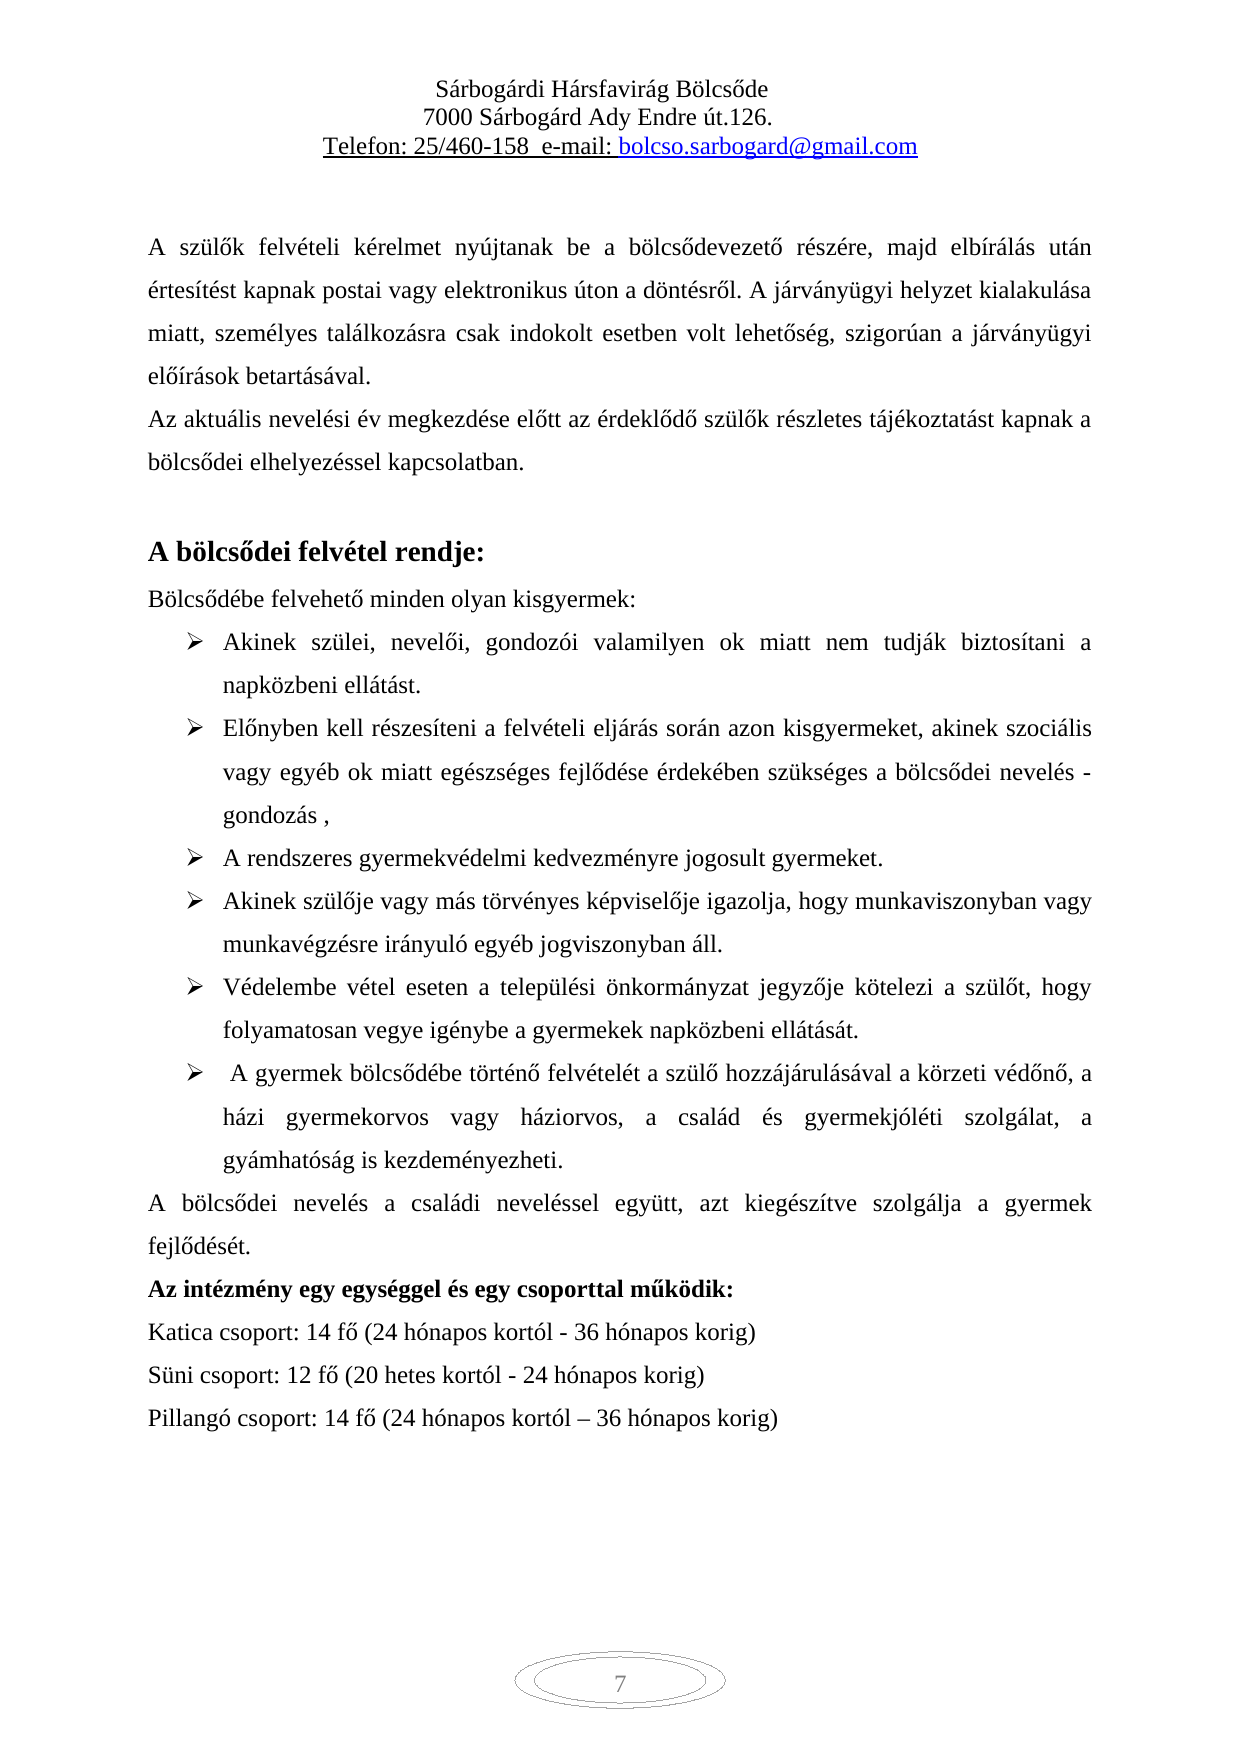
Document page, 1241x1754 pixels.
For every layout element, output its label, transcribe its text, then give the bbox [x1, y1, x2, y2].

text A bölcsődei nevelés a családi neveléssel együtt, azt kiegészítve szolgálja a gyermek fejlődését. [148, 1188, 1093, 1260]
list A gyermek bölcsődébe történő felvételét a szülő hozzájárulásával a körzeti védőnő, a házi gyermekorvos vagy háziorvos, a család és gyermekjóléti szolgálat, a gyámhatóság is kezdeményezheti. [185, 1058, 1093, 1173]
text Pillangó csoport: 14 fő (24 hónapos kortól – 36 hónapos korig) [148, 1403, 1093, 1432]
list Akinek szülője vagy más törvényes képviselője igazolja, hogy munkaviszonyban vagy munkavégzésre irányuló egyéb jogviszonyban áll. [185, 886, 1093, 958]
text Az intézmény egy egységgel és egy csoporttal működik: [148, 1274, 1093, 1303]
text Katica csoport: 14 fő (24 hónapos kortól - 36 hónapos korig) [148, 1317, 1093, 1346]
text Bölcsődébe felvehető minden olyan kisgyermek: [148, 584, 1093, 613]
list Védelembe vétel eseten a települési önkormányzat jegyzője kötelezi a szülőt, hogy folyamatosan vegye igénybe a gyermekek napközbeni ellátását. [185, 972, 1093, 1044]
text A szülők felvételi kérelmet nyújtanak be a bölcsődevezető részére, majd elbírálás után értesítést kapnak postai vagy elektronikus úton a döntésről. A járványügyi helyzet kialakulása miatt, személyes találkozásra csak indokolt esetben volt lehetőség, szigorúan a járványügyi előírások betartásával. [148, 232, 1093, 390]
text Süni csoport: 12 fő (20 hetes kortól - 24 hónapos korig) [148, 1360, 1093, 1389]
text A bölcsődei felvétel rendje: [148, 534, 1093, 567]
text Az aktuális nevelési év megkezdése előtt az érdeklődő szülők részletes tájékoztatást kapnak a bölcsődei elhelyezéssel kapcsolatban. [148, 404, 1093, 476]
list Előnyben kell részesíteni a felvételi eljárás során azon kisgyermeket, akinek szociális vagy egyéb ok miatt egészséges fejlődése érdekében szükséges a bölcsődei nevelés - gondozás , [185, 713, 1093, 828]
list Akinek szülei, nevelői, gondozói valamilyen ok miatt nem tudják biztosítani a napközbeni ellátást. [185, 627, 1093, 699]
list A rendszeres gyermekvédelmi kedvezményre jogosult gyermeket. [185, 843, 1093, 872]
